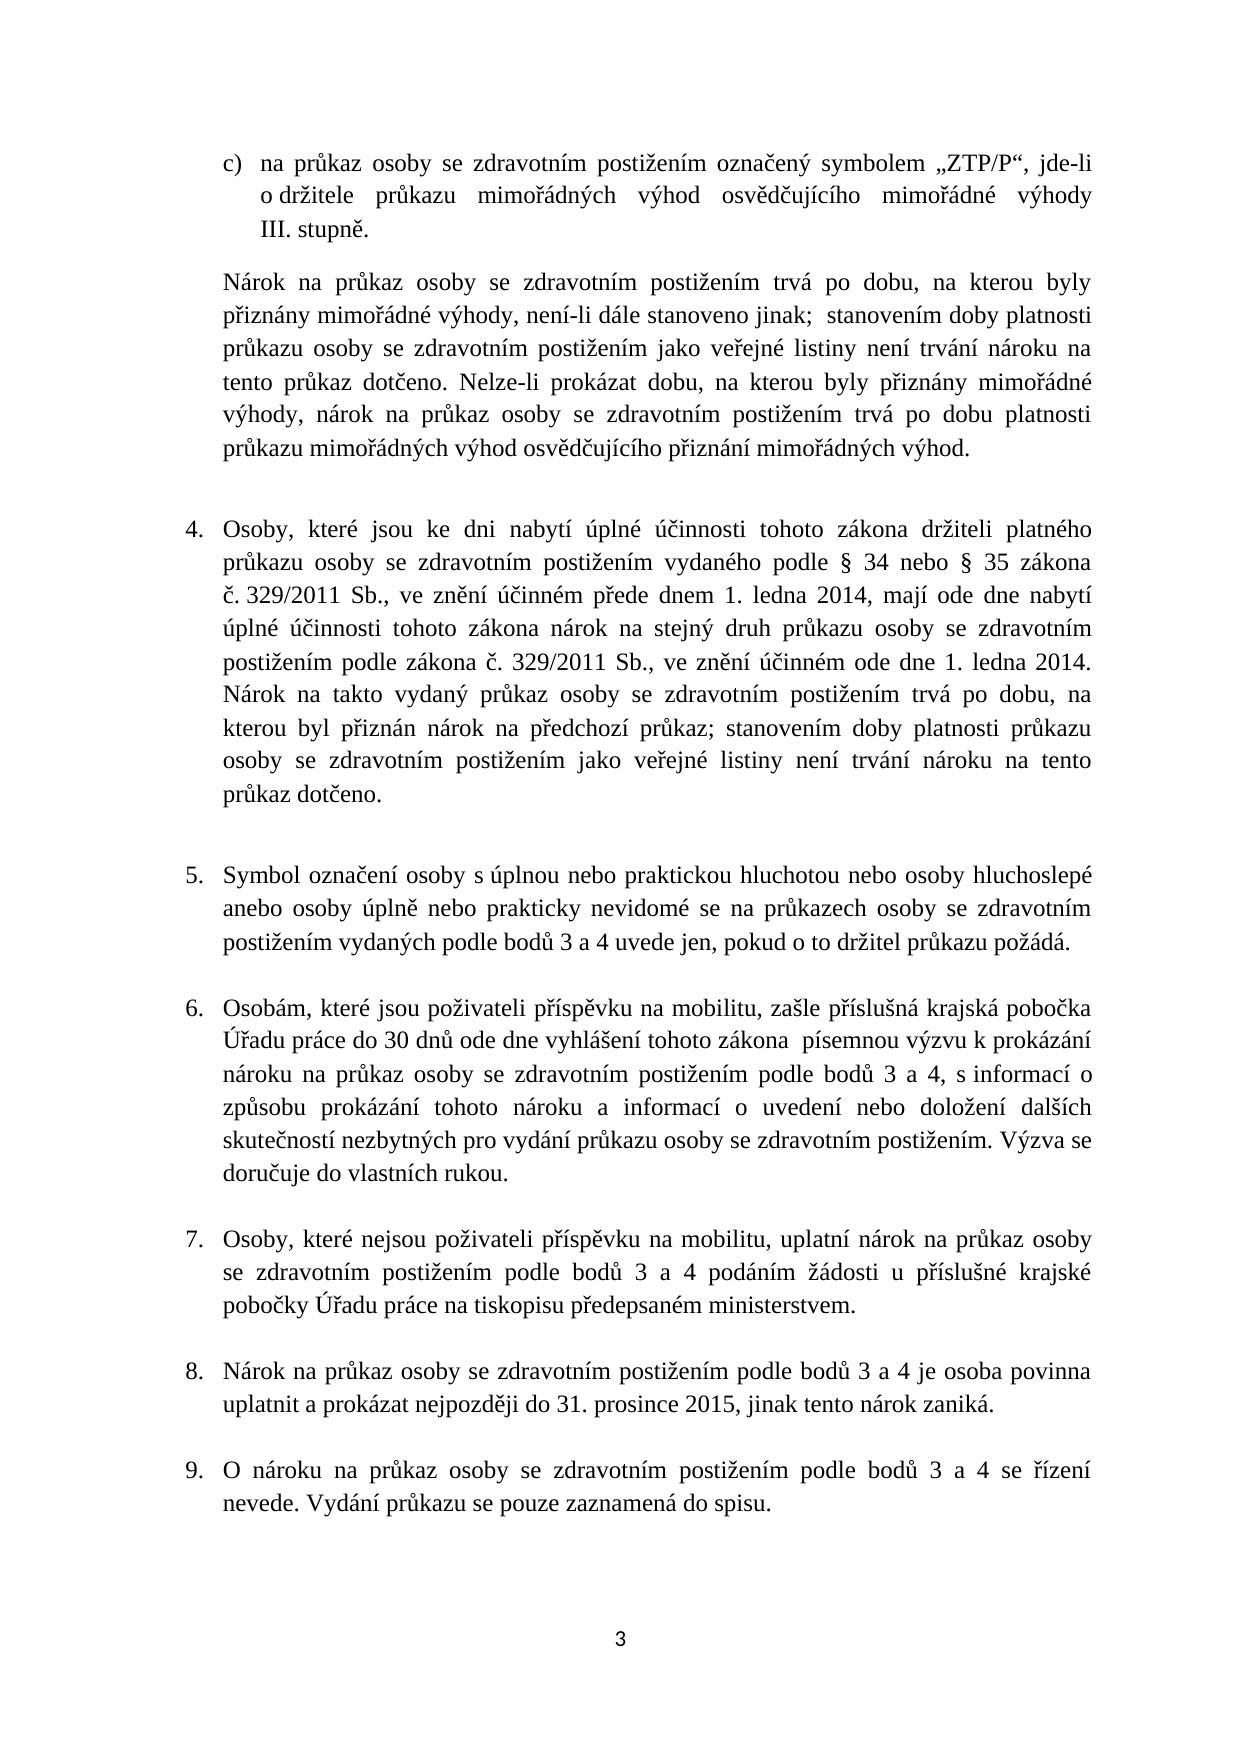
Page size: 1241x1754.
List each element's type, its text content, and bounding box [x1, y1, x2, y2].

list O nároku na průkaz osoby se zdravotním postižením podle bodů 3 a 4 se řízení nevede. Vydání průkazu se pouze zaznamená do spisu. [185, 1455, 1093, 1517]
text Nárok na průkaz osoby se zdravotním postižením trvá po dobu, na kterou byly přiznány mimořádné výhody, není-li dále stanoveno jinak; stanovením doby platnosti průkazu osoby se zdravotním postižením jako veřejné listiny není trvání nároku na tento průkaz dotčeno. Nelze-li prokázat dobu, na kterou byly přiznány mimořádné výhody, nárok na průkaz osoby se zdravotním postižením trvá po dobu platnosti průkazu mimořádných výhod osvědčujícího přiznání mimořádných výhod. [223, 267, 1093, 461]
list Osoby, které jsou ke dni nabytí úplné účinnosti tohoto zákona držiteli platného průkazu osoby se zdravotním postižením vydaného podle § 34 nebo § 35 zákona č. 329/2011 Sb., ve znění účinném přede dnem 1. ledna 2014, mají ode dne nabytí úplné účinnosti tohoto zákona nárok na stejný druh průkazu osoby se zdravotním postižením podle zákona č. 329/2011 Sb., ve znění účinném ode dne 1. ledna 2014. Nárok na takto vydaný průkaz osoby se zdravotním postižením trvá po dobu, na kterou byl přiznán nárok na předchozí průkaz; stanovením doby platnosti průkazu osoby se zdravotním postižením jako veřejné listiny není trvání nároku na tento průkaz dotčeno. [185, 514, 1093, 807]
list Symbol označení osoby s úplnou nebo praktickou hluchotou nebo osoby hluchoslepé anebo osoby úplně nebo prakticky nevidomé se na průkazech osoby se zdravotním postižením vydaných podle bodů 3 a 4 uvede jen, pokud o to držitel průkazu požádá. [185, 861, 1093, 955]
list na průkaz osoby se zdravotním postižením označený symbolem „ZTP/P“, jde-li o držitele průkazu mimořádných výhod osvědčujícího mimořádné výhody III. stupně. [223, 148, 1093, 242]
list Osoby, které nejsou poživateli příspěvku na mobilitu, uplatní nárok na průkaz osoby se zdravotním postižením podle bodů 3 a 4 podáním žádosti u příslušné krajské pobočky Úřadu práce na tiskopisu předepsaném ministerstvem. [185, 1224, 1093, 1318]
list Osobám, které jsou poživateli příspěvku na mobilitu, zašle příslušná krajská pobočka Úřadu práce do 30 dnů ode dne vyhlášení tohoto zákona písemnou výzvu k prokázání nároku na průkaz osoby se zdravotním postižením podle bodů 3 a 4, s informací o způsobu prokázání tohoto nároku a informací o uvedení nebo doložení dalších skutečností nezbytných pro vydání průkazu osoby se zdravotním postižením. Výzva se doručuje do vlastních rukou. [185, 993, 1093, 1186]
list Nárok na průkaz osoby se zdravotním postižením podle bodů 3 a 4 je osoba povinna uplatnit a prokázat nejpozději do 31. prosince 2015, jinak tento nárok zaniká. [185, 1356, 1093, 1418]
